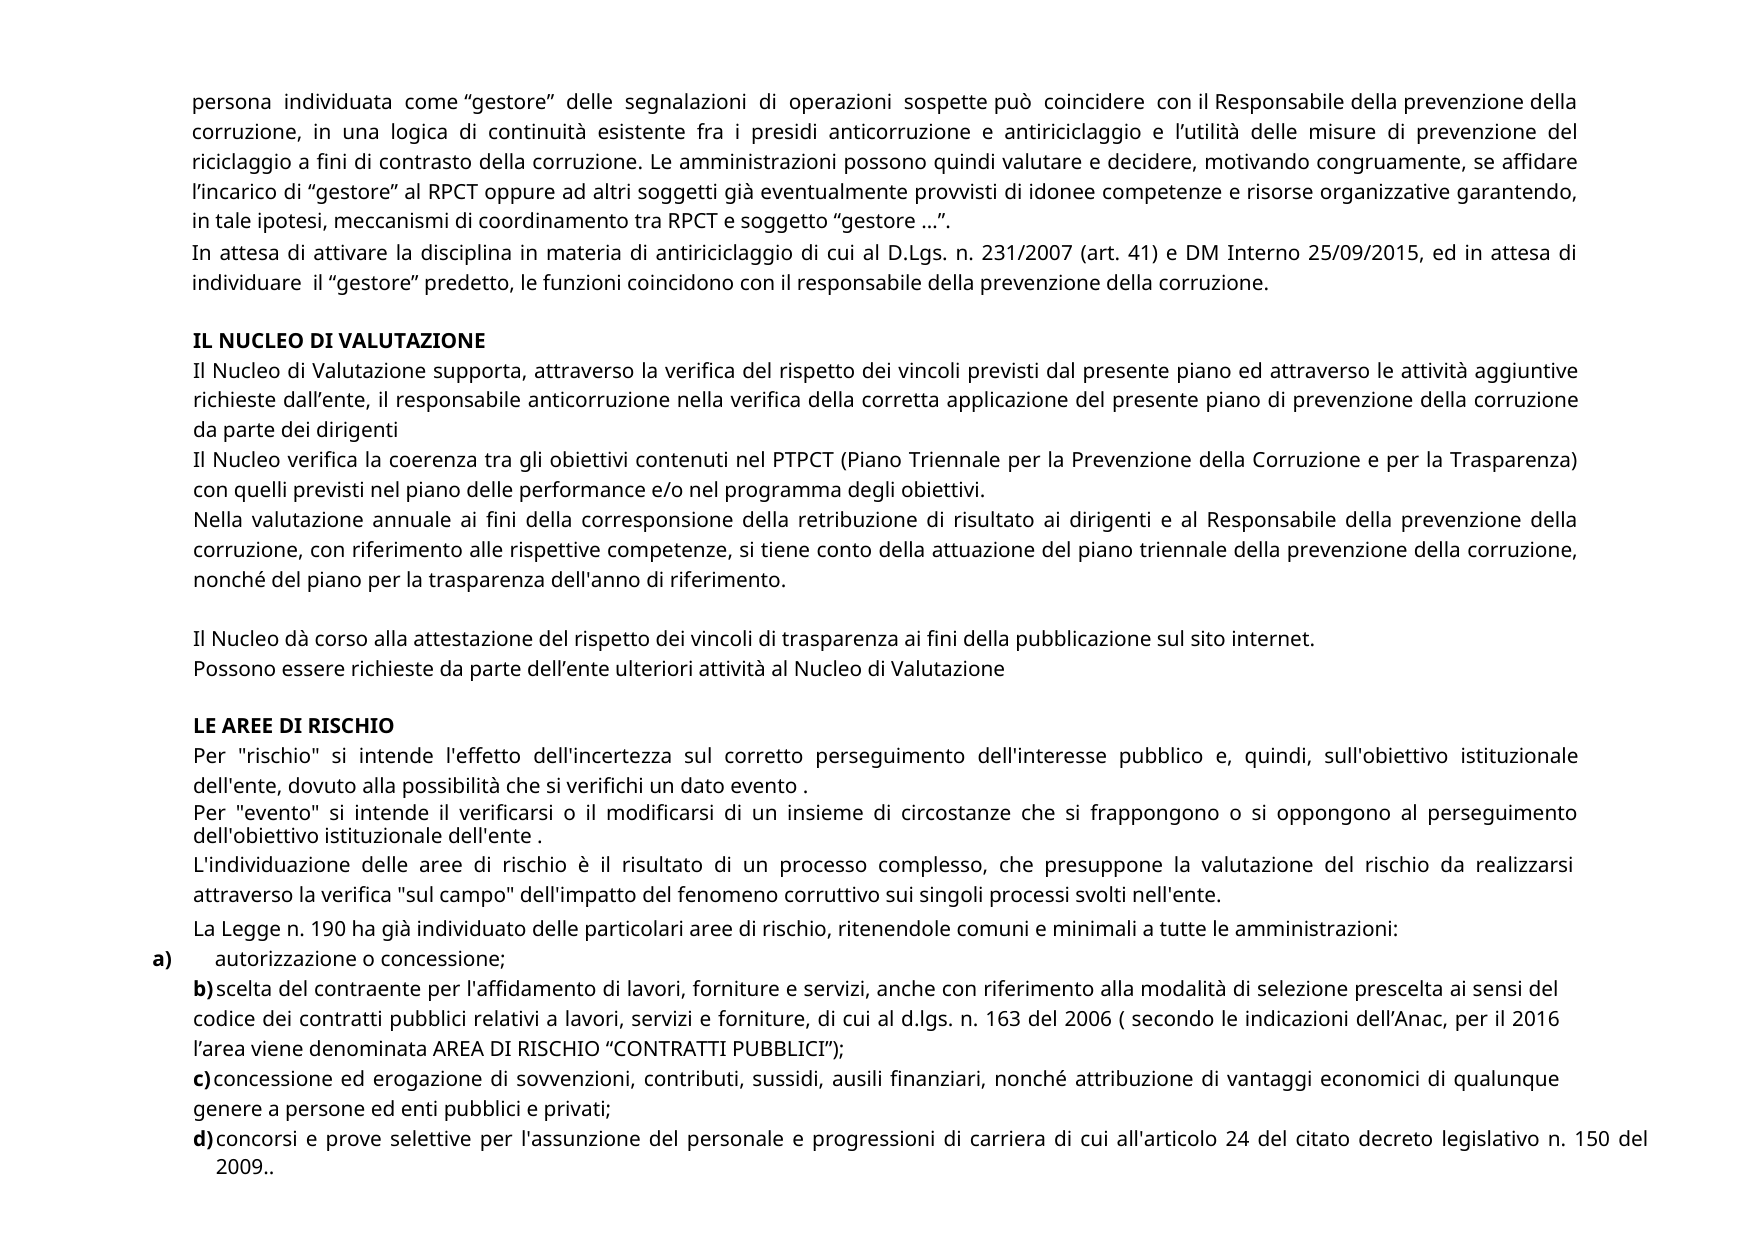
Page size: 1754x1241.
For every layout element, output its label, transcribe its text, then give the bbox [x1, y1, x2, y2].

list L'individuazione delle aree di rischio è il risultato di un processo complesso, che presuppone la valutazione del rischio da realizzarsi attraverso la verifica "sul campo" dell'impatto del fenomeno corruttivo sui singoli processi svolti nell'ente. [193, 850, 1577, 908]
list Il Nucleo di Valutazione supporta, attraverso la verifica del rispetto dei vincoli previsti dal presente piano ed attraverso le attività aggiuntive richieste dall’ente, il responsabile anticorruzione nella verifica della corretta applicazione del presente piano di prevenzione della corruzione da parte dei dirigenti [193, 356, 1581, 444]
text LE AREE DI RISCHIO [193, 711, 1417, 740]
list La Legge n. 190 ha già individuato delle particolari aree di rischio, ritenendole comuni e minimali a tutte le amministrazioni: [193, 914, 1650, 943]
list concessione ed erogazione di sovvenzioni, contributi, sussidi, ausili finanziari, nonché attribuzione di vantaggi economici di qualunque genere a persone ed enti pubblici e privati; [193, 1064, 1562, 1122]
list autorizzazione o concessione; [152, 944, 1650, 973]
list Il Nucleo verifica la coerenza tra gli obiettivi contenuti nel PTPCT (Piano Triennale per la Prevenzione della Corruzione e per la Trasparenza) con quelli previsti nel piano delle performance e/o nel programma degli obiettivi. [193, 446, 1581, 504]
list Il Nucleo dà corso alla attestazione del rispetto dei vincoli di trasparenza ai fini della pubblicazione sul sito internet. [193, 624, 1650, 652]
list Per "rischio" si intende l'effetto dell'incertezza sul corretto perseguimento dell'interesse pubblico e, quindi, sull'obiettivo istituzionale dell'ente, dovuto alla possibilità che si verifichi un dato evento . [193, 741, 1581, 799]
list Nella valutazione annuale ai fini della corresponsione della retribuzione di risultato ai dirigenti e al Responsabile della prevenzione della corruzione, con riferimento alle rispettive competenze, si tiene conto della attuazione del piano triennale della prevenzione della corruzione, nonché del piano per la trasparenza dell'anno di riferimento. [193, 505, 1581, 593]
text IL NUCLEO DI VALUTAZIONE [193, 326, 1417, 354]
text In attesa di attivare la disciplina in materia di antiriciclaggio di cui al D.Lgs. n. 231/2007 (art. 41) e DM Interno 25/09/2015, ed in attesa di individuare il “gestore” predetto, le funzioni coincidono con il responsabile della prevenzione della corruzione. [192, 238, 1581, 296]
list scelta del contraente per l'affidamento di lavori, forniture e servizi, anche con riferimento alla modalità di selezione prescelta ai sensi del codice dei contratti pubblici relativi a lavori, servizi e forniture, di cui al d.lgs. n. 163 del 2006 ( secondo le indicazioni dell’Anac, per il 2016 l’area viene denominata AREA DI RISCHIO “CONTRATTI PUBBLICI”); [193, 974, 1562, 1062]
list concorsi e prove selettive per l'assunzione del personale e progressioni di carriera di cui all'articolo 24 del citato decreto legislativo n. 150 del 2009.. [193, 1124, 1650, 1181]
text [192, 87, 1581, 235]
list Possono essere richieste da parte dell’ente ulteriori attività al Nucleo di Valutazione [193, 654, 1650, 682]
list Per "evento" si intende il verificarsi o il modificarsi di un insieme di circostanze che si frappongono o si oppongono al perseguimento dell'obiettivo istituzionale dell'ente . [193, 801, 1581, 849]
